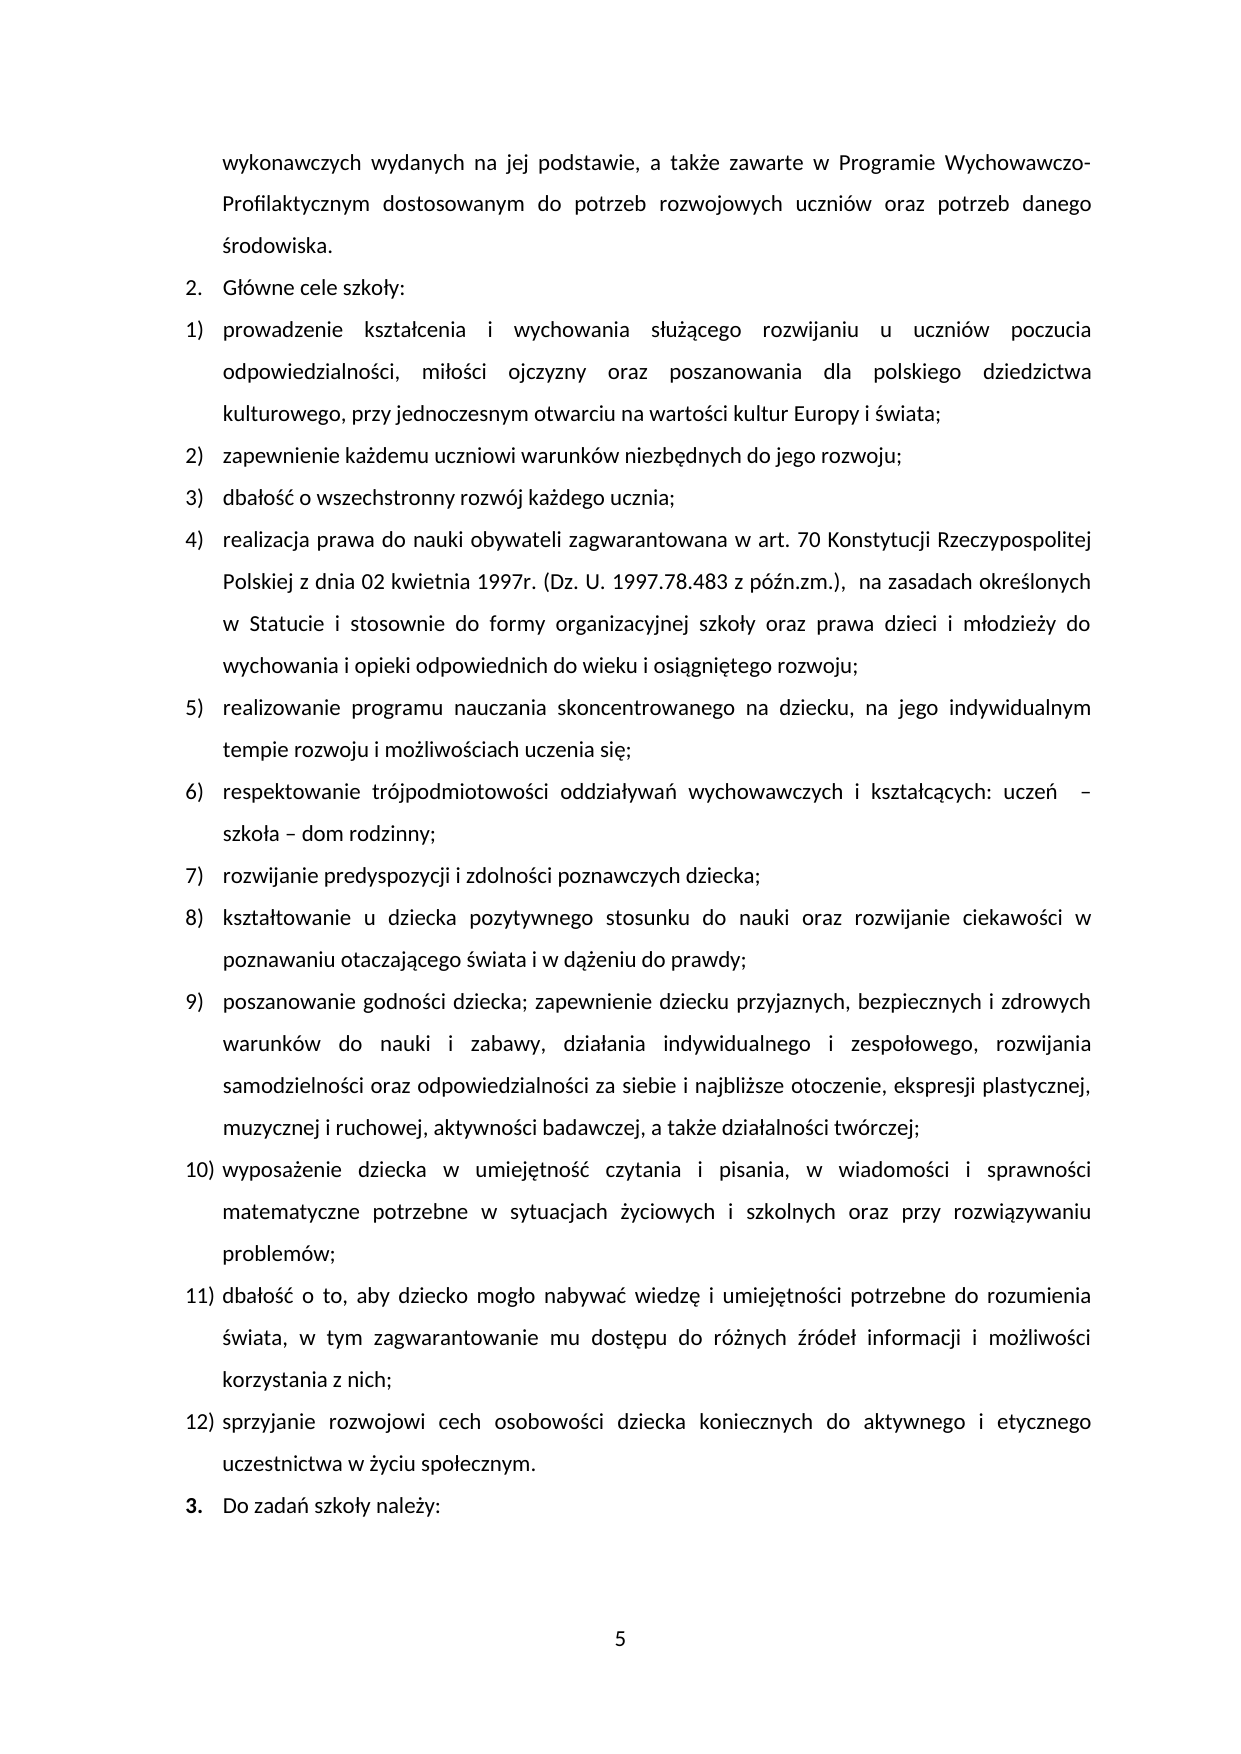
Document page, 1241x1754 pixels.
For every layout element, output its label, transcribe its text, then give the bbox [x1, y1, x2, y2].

list zapewnienie każdemu uczniowi warunków niezbędnych do jego rozwoju; [185, 441, 1093, 469]
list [185, 148, 1093, 259]
list dbałość o wszechstronny rozwój każdego ucznia; [185, 483, 1093, 511]
list realizacja prawa do nauki obywateli zagwarantowana w art. 70 Konstytucji Rzeczypospolitej Polskiej z dnia 02 kwietnia 1997r. (Dz. U. 1997.78.483 z późn.zm.), na zasadach określonych w Statucie i stosownie do formy organizacyjnej szkoły oraz prawa dzieci i młodzieży do wychowania i opieki odpowiednich do wieku i osiągniętego rozwoju; [185, 525, 1093, 679]
list rozwijanie predyspozycji i zdolności poznawczych dziecka; [185, 861, 1093, 889]
list sprzyjanie rozwojowi cech osobowości dziecka koniecznych do aktywnego i etycznego uczestnictwa w życiu społecznym. [185, 1407, 1093, 1477]
list Do zadań szkoły należy: [185, 1491, 1093, 1519]
list realizowanie programu nauczania skoncentrowanego na dziecku, na jego indywidualnym tempie rozwoju i możliwościach uczenia się; [185, 693, 1093, 763]
list wyposażenie dziecka w umiejętność czytania i pisania, w wiadomości i sprawności matematyczne potrzebne w sytuacjach życiowych i szkolnych oraz przy rozwiązywaniu problemów; [185, 1155, 1093, 1267]
list Główne cele szkoły: [185, 273, 1093, 302]
list prowadzenie kształcenia i wychowania służącego rozwijaniu u uczniów poczucia odpowiedzialności, miłości ojczyzny oraz poszanowania dla polskiego dziedzictwa kulturowego, przy jednoczesnym otwarciu na wartości kultur Europy i świata; [185, 316, 1093, 427]
list poszanowanie godności dziecka; zapewnienie dziecku przyjaznych, bezpiecznych i zdrowych warunków do nauki i zabawy, działania indywidualnego i zespołowego, rozwijania samodzielności oraz odpowiedzialności za siebie i najbliższe otoczenie, ekspresji plastycznej, muzycznej i ruchowej, aktywności badawczej, a także działalności twórczej; [185, 987, 1093, 1141]
list respektowanie trójpodmiotowości oddziaływań wychowawczych i kształcących: uczeń – szkoła – dom rodzinny; [185, 777, 1093, 847]
list kształtowanie u dziecka pozytywnego stosunku do nauki oraz rozwijanie ciekawości w poznawaniu otaczającego świata i w dążeniu do prawdy; [185, 903, 1093, 973]
list dbałość o to, aby dziecko mogło nabywać wiedzę i umiejętności potrzebne do rozumienia świata, w tym zagwarantowanie mu dostępu do różnych źródeł informacji i możliwości korzystania z nich; [185, 1281, 1093, 1393]
